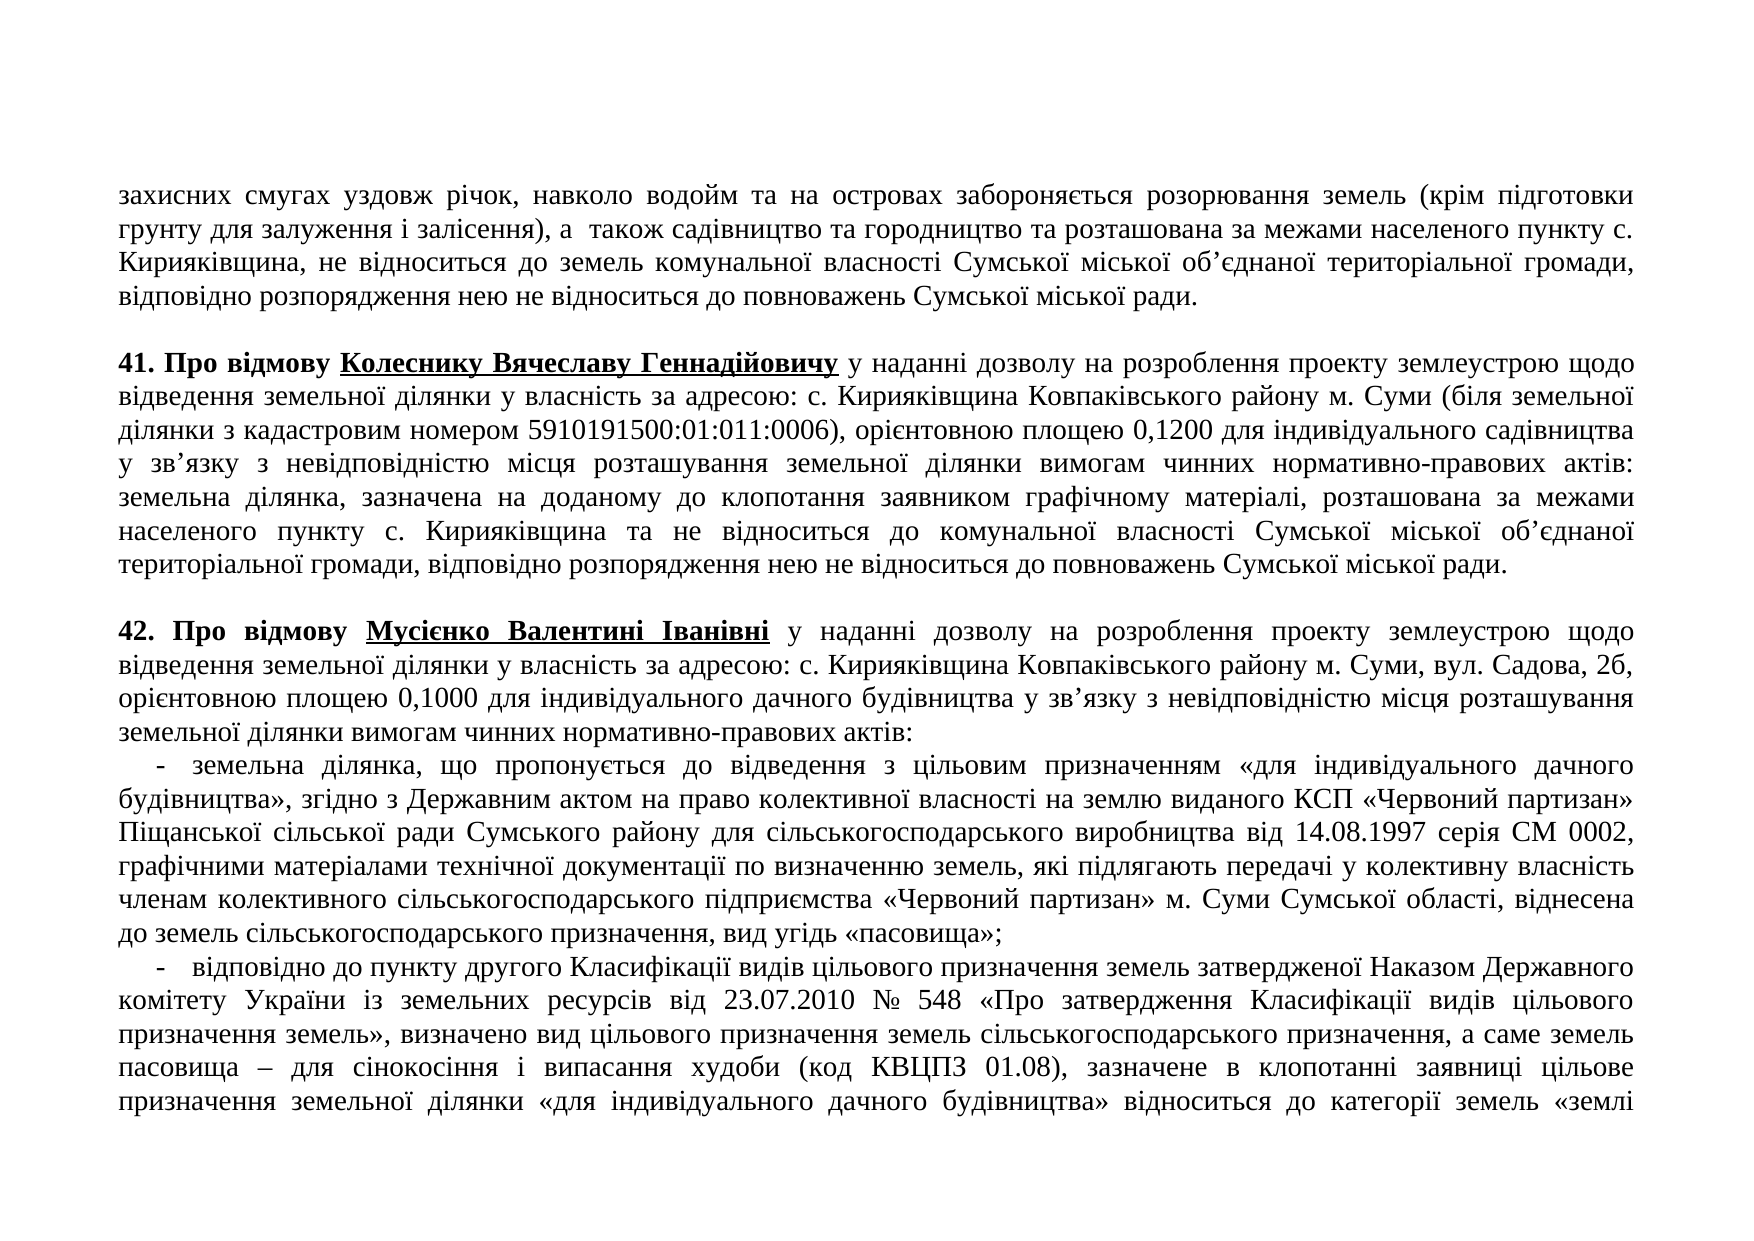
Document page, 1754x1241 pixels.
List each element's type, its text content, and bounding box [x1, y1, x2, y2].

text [118, 177, 1636, 311]
text 41. Про відмову Колеснику Вячеславу Геннадійовичу у наданні дозволу на розроблення проекту землеустрою щодо відведення земельної ділянки у власність за адресою: с. Кирияківщина Ковпаківського району м. Суми (біля земельної ділянки з кадастровим номером 5910191500:01:011:0006), орієнтовною площею 0,1200 для індивідуального садівництва у зв’язку з невідповідністю місця розташування земельної ділянки вимогам чинних нормативно-правових актів: земельна ділянка, зазначена на доданому до клопотання заявником графічному матеріалі, розташована за межами населеного пункту с. Кирияківщина та не відноситься до комунальної власності Сумської міської об’єднаної територіальної громади, відповідно розпорядження нею не відноситься до повноважень Сумської міської ради. [118, 345, 1636, 580]
text 42. Про відмову Мусієнко Валентині Іванівні у наданні дозволу на розроблення проекту землеустрою щодо відведення земельної ділянки у власність за адресою: с. Кирияківщина Ковпаківського району м. Суми, вул. Садова, 2б, орієнтовною площею 0,1000 для індивідуального дачного будівництва у зв’язку з невідповідністю місця розташування земельної ділянки вимогам чинних нормативно-правових актів: [118, 613, 1636, 747]
list земельна ділянка, що пропонується до відведення з цільовим призначенням «для індивідуального дачного будівництва», згідно з Державним актом на право колективної власності на землю виданого КСП «Червоний партизан» Піщанської сільської ради Сумського району для сільськогосподарського виробництва від 14.08.1997 серія СМ 0002, графічними матеріалами технічної документації по визначенню земель, які підлягають передачі у колективну власність членам колективного сільськогосподарського підприємства «Червоний партизан» м. Суми Сумської області, віднесена до земель сільськогосподарського призначення, вид угідь «пасовища»; [118, 747, 1636, 949]
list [118, 949, 1636, 1116]
